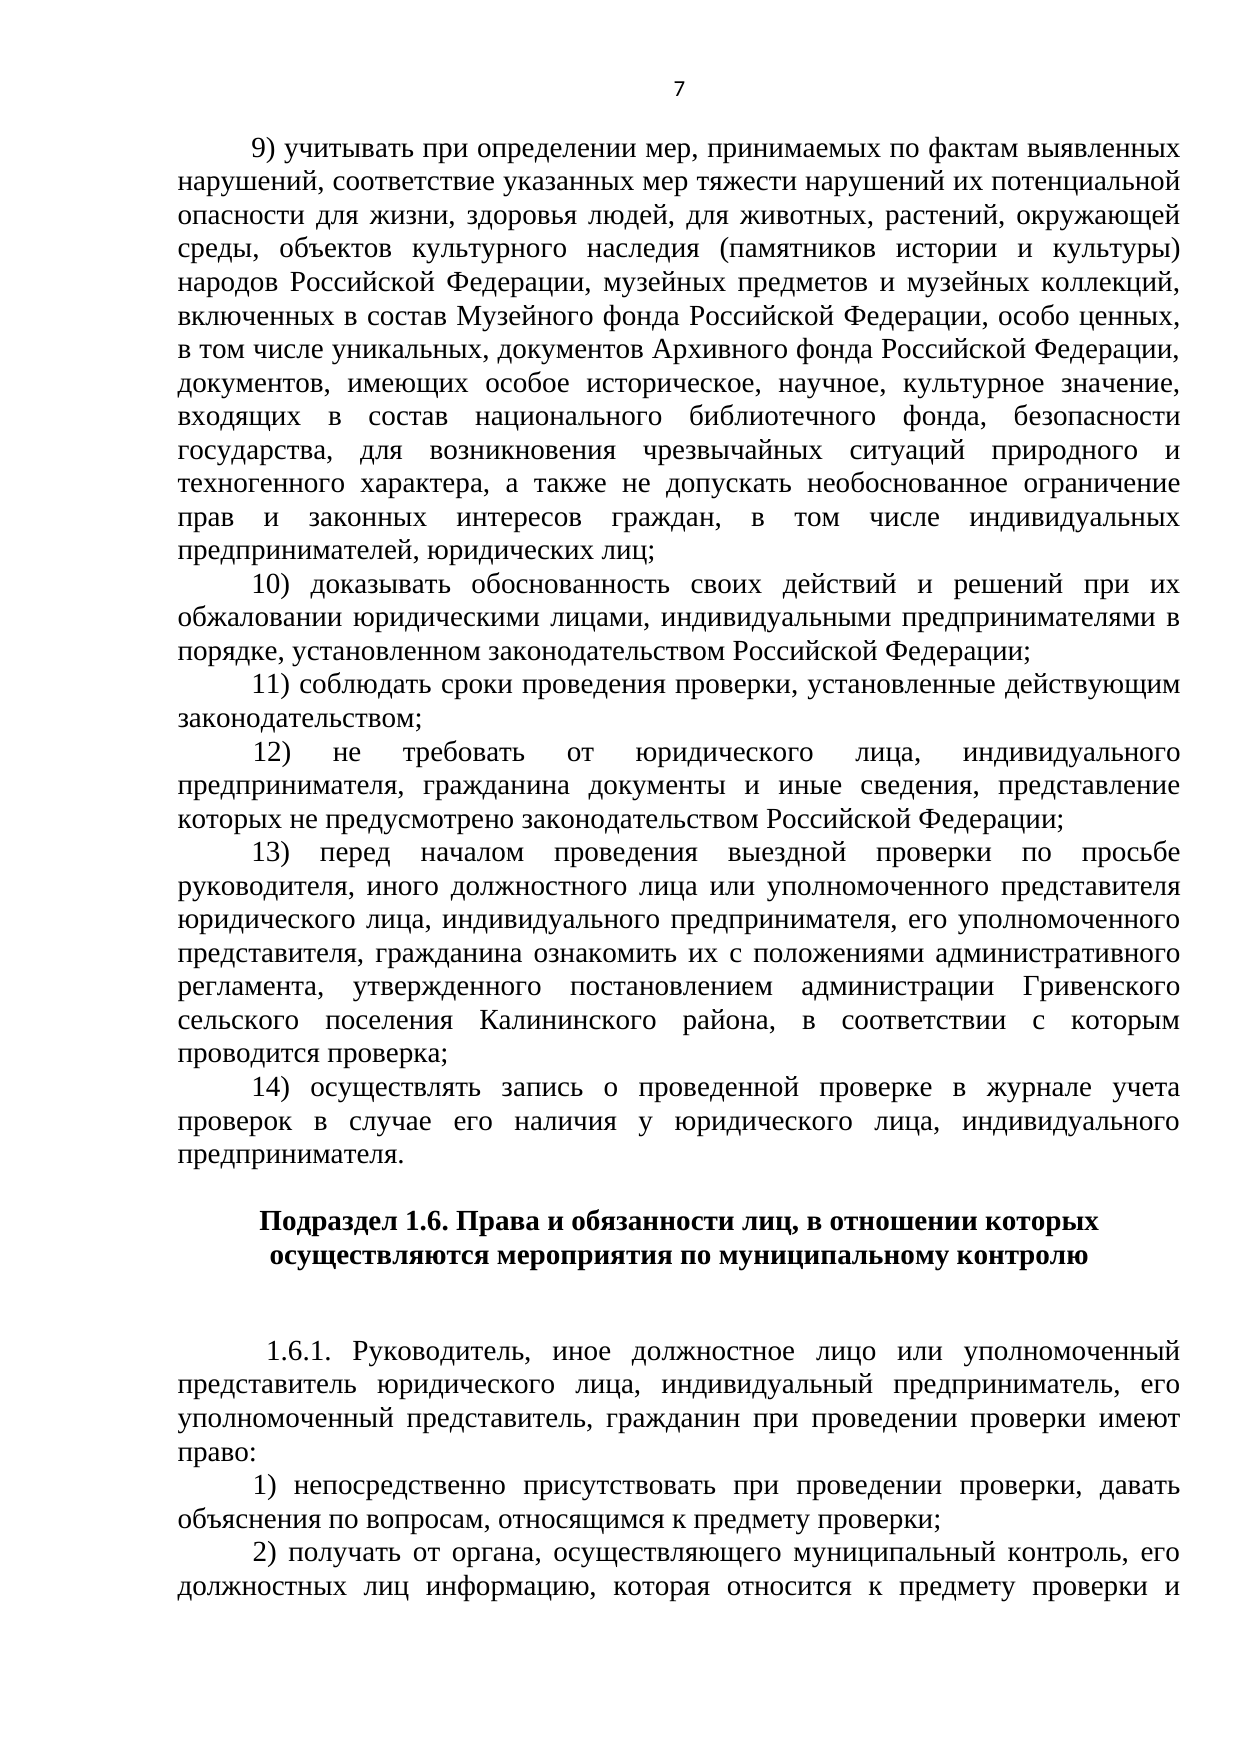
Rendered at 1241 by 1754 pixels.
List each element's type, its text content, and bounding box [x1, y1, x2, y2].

text 11) соблюдать сроки проведения проверки, установленные действующим законодательством; [177, 667, 1181, 734]
text 14) осуществлять запись о проведенной проверке в журнале учета проверок в случае его наличия у юридического лица, индивидуального предпринимателя. [177, 1069, 1181, 1170]
text осуществляются мероприятия по муниципальному контролю [177, 1237, 1181, 1270]
text 9) учитывать при определении мер, принимаемых по фактам выявленных нарушений, соответствие указанных мер тяжести нарушений их потенциальной опасности для жизни, здоровья людей, для животных, растений, окружающей среды, объектов культурного наследия (памятников истории и культуры) народов Российской Федерации, музейных предметов и музейных коллекций, включенных в состав Музейного фонда Российской Федерации, особо ценных, в том числе уникальных, документов Архивного фонда Российской Федерации, документов, имеющих особое историческое, научное, культурное значение, входящих в состав национального библиотечного фонда, безопасности государства, для возникновения чрезвычайных ситуаций природного и техногенного характера, а также не допускать необоснованное ограничение прав и законных интересов граждан, в том числе индивидуальных предпринимателей, юридических лиц; [177, 130, 1181, 566]
text 1) непосредственно присутствовать при проведении проверки, давать объяснения по вопросам, относящимся к предмету проверки; [177, 1467, 1181, 1534]
text Подраздел 1.6. Права и обязанности лиц, в отношении которых [177, 1203, 1181, 1237]
text 1.6.1. Руководитель, иное должностное лицо или уполномоченный представитель юридического лица, индивидуальный предприниматель, его уполномоченный представитель, гражданин при проведении проверки имеют право: [177, 1333, 1181, 1467]
text 13) перед началом проведения выездной проверки по просьбе руководителя, иного должностного лица или уполномоченного представителя юридического лица, индивидуального предпринимателя, его уполномоченного представителя, гражданина ознакомить их с положениями административного регламента, утвержденного постановлением администрации Гривенского сельского поселения Калининского района, в соответствии с которым проводится проверка; [177, 834, 1181, 1069]
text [177, 1534, 1181, 1601]
text 12) не требовать от юридического лица, индивидуального предпринимателя, гражданина документы и иные сведения, представление которых не предусмотрено законодательством Российской Федерации; [177, 734, 1181, 834]
text 10) доказывать обоснованность своих действий и решений при их обжаловании юридическими лицами, индивидуальными предпринимателями в порядке, установленном законодательством Российской Федерации; [177, 566, 1181, 667]
